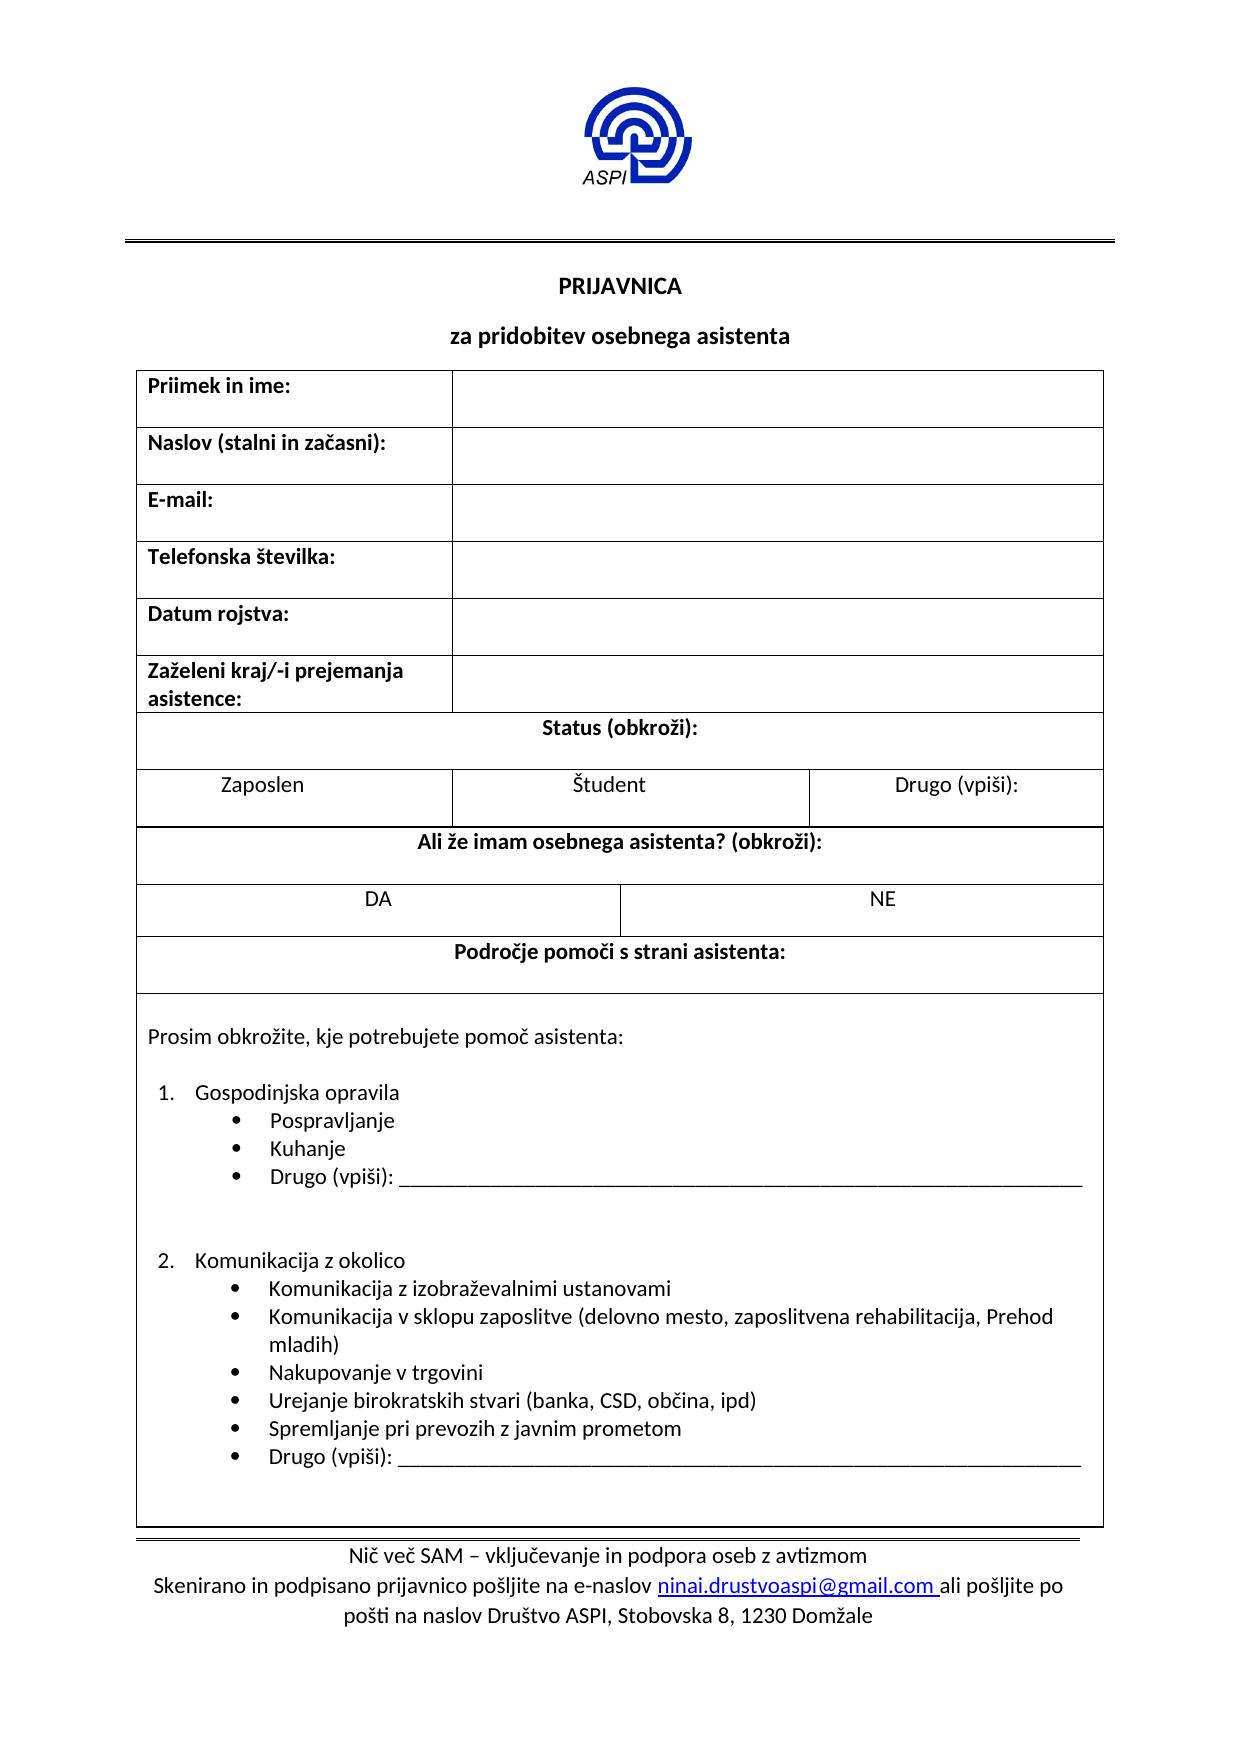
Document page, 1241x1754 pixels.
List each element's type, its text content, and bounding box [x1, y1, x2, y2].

table_header Priimek in ime: [137, 371, 452, 427]
table_cell DA [137, 885, 620, 936]
table_cell Zaželeni kraj/-i prejemanja asistence: [137, 656, 452, 712]
table_cell Ali že imam osebnega asistenta? (obkroži): [137, 828, 1103, 883]
table_cell [453, 542, 1103, 598]
table_cell Telefonska številka: [137, 542, 452, 598]
table_cell E-mail: [137, 485, 452, 541]
table_header [453, 371, 1103, 427]
table_cell [453, 428, 1103, 484]
table_cell [453, 485, 1103, 541]
table_cell Študent ⃝ [453, 770, 809, 826]
table_cell Drugo (vpiši): [810, 770, 1103, 826]
table_cell [453, 599, 1103, 655]
text PRIJAVNICA [148, 271, 1093, 301]
table_cell Datum rojstva: [137, 599, 452, 655]
table_cell Področje pomoči s strani asistenta: [137, 937, 1103, 993]
table_cell ⃝ NE [621, 885, 1103, 936]
table_cell [453, 656, 1103, 712]
table_cell Naslov (stalni in začasni): [137, 428, 452, 484]
table_cell Zaposlen ⃝ [137, 770, 452, 826]
picture [571, 73, 700, 202]
text za pridobitev osebnega asistenta [148, 320, 1093, 351]
table_cell Status (obkroži): [137, 713, 1103, 769]
